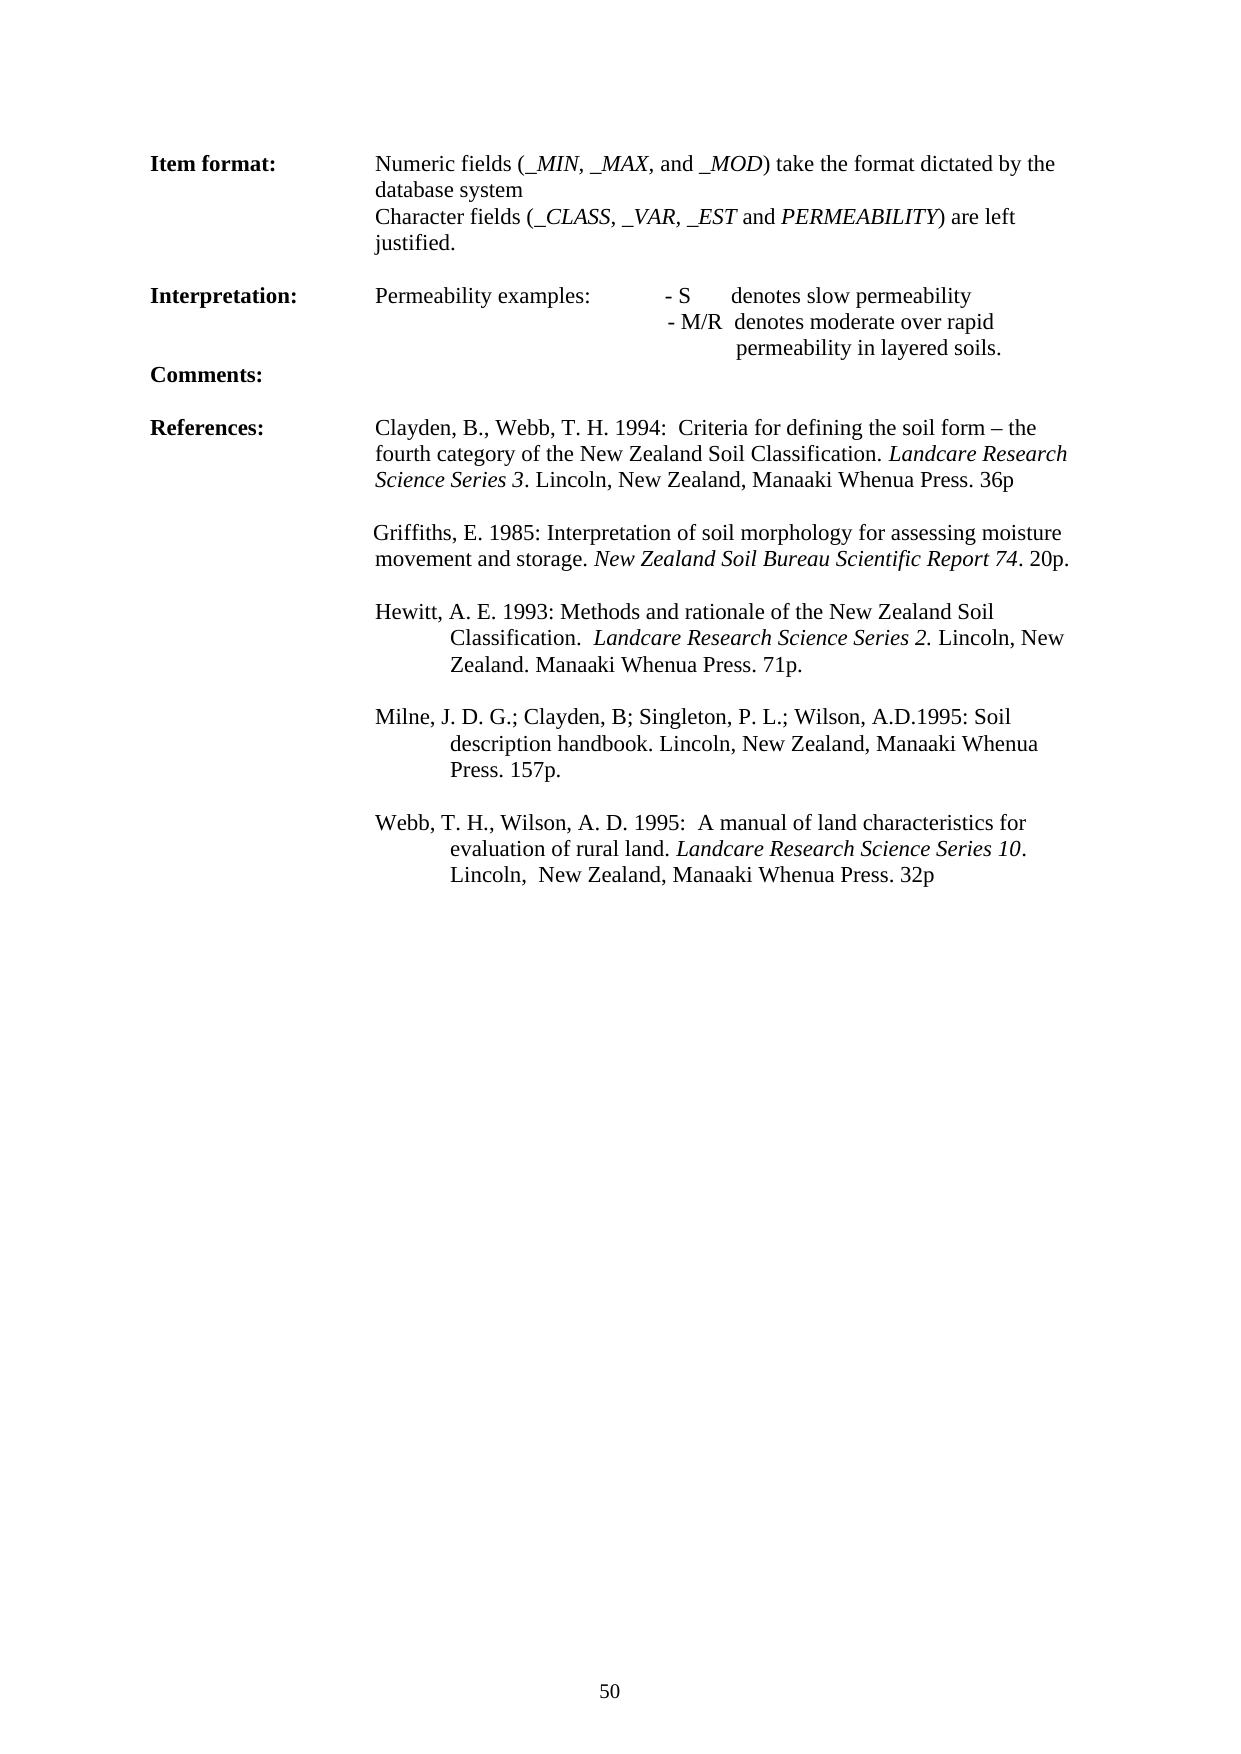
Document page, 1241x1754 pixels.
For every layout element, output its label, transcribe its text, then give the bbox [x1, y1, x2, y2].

text References: Clayden, B., Webb, T. H. 1994: Criteria for defining the soil form – the fourth category of the New Zealand Soil Classification. Landcare Research Science Series 3. , Manaaki Whenua Press. 36p [150, 413, 1090, 493]
text - M/R denotes moderate over rapid [667, 308, 1090, 334]
text Hewitt, A. E. 1993: Methods and rationale of the New Zealand Soil Classification. Landcare Research Science Series 2. . Manaaki Whenua Press. 71p. [375, 598, 1090, 677]
text Comments: [150, 361, 1090, 387]
text Webb, T. H., Wilson, A. D. 1995: A manual of land characteristics for evaluation of rural land. Landcare Research Science Series 10. , Manaaki Whenua Press. 32p [375, 809, 1090, 888]
text Item format: Numeric fields (_MIN, _MAX, and _MOD) take the format dictated by the database system [150, 150, 1090, 203]
text permeability in layered soils. [667, 334, 1090, 361]
text Interpretation: Permeability examples: - S denotes slow permeability [150, 282, 1090, 308]
text , E. 1985: Interpretation of soil morphology for assessing moisture movement and storage. Soil Bureau Scientific Report 74. 20p. [150, 519, 1090, 572]
text Character fields (_CLASS, _VAR, _EST and PERMEABILITY) are left justified. [375, 203, 1090, 255]
text Milne, J. D. G.; Clayden, B; Singleton, P. L.; , A.D.1995: Soil description handbook. , Manaaki Whenua Press. 157p. [375, 703, 1090, 782]
